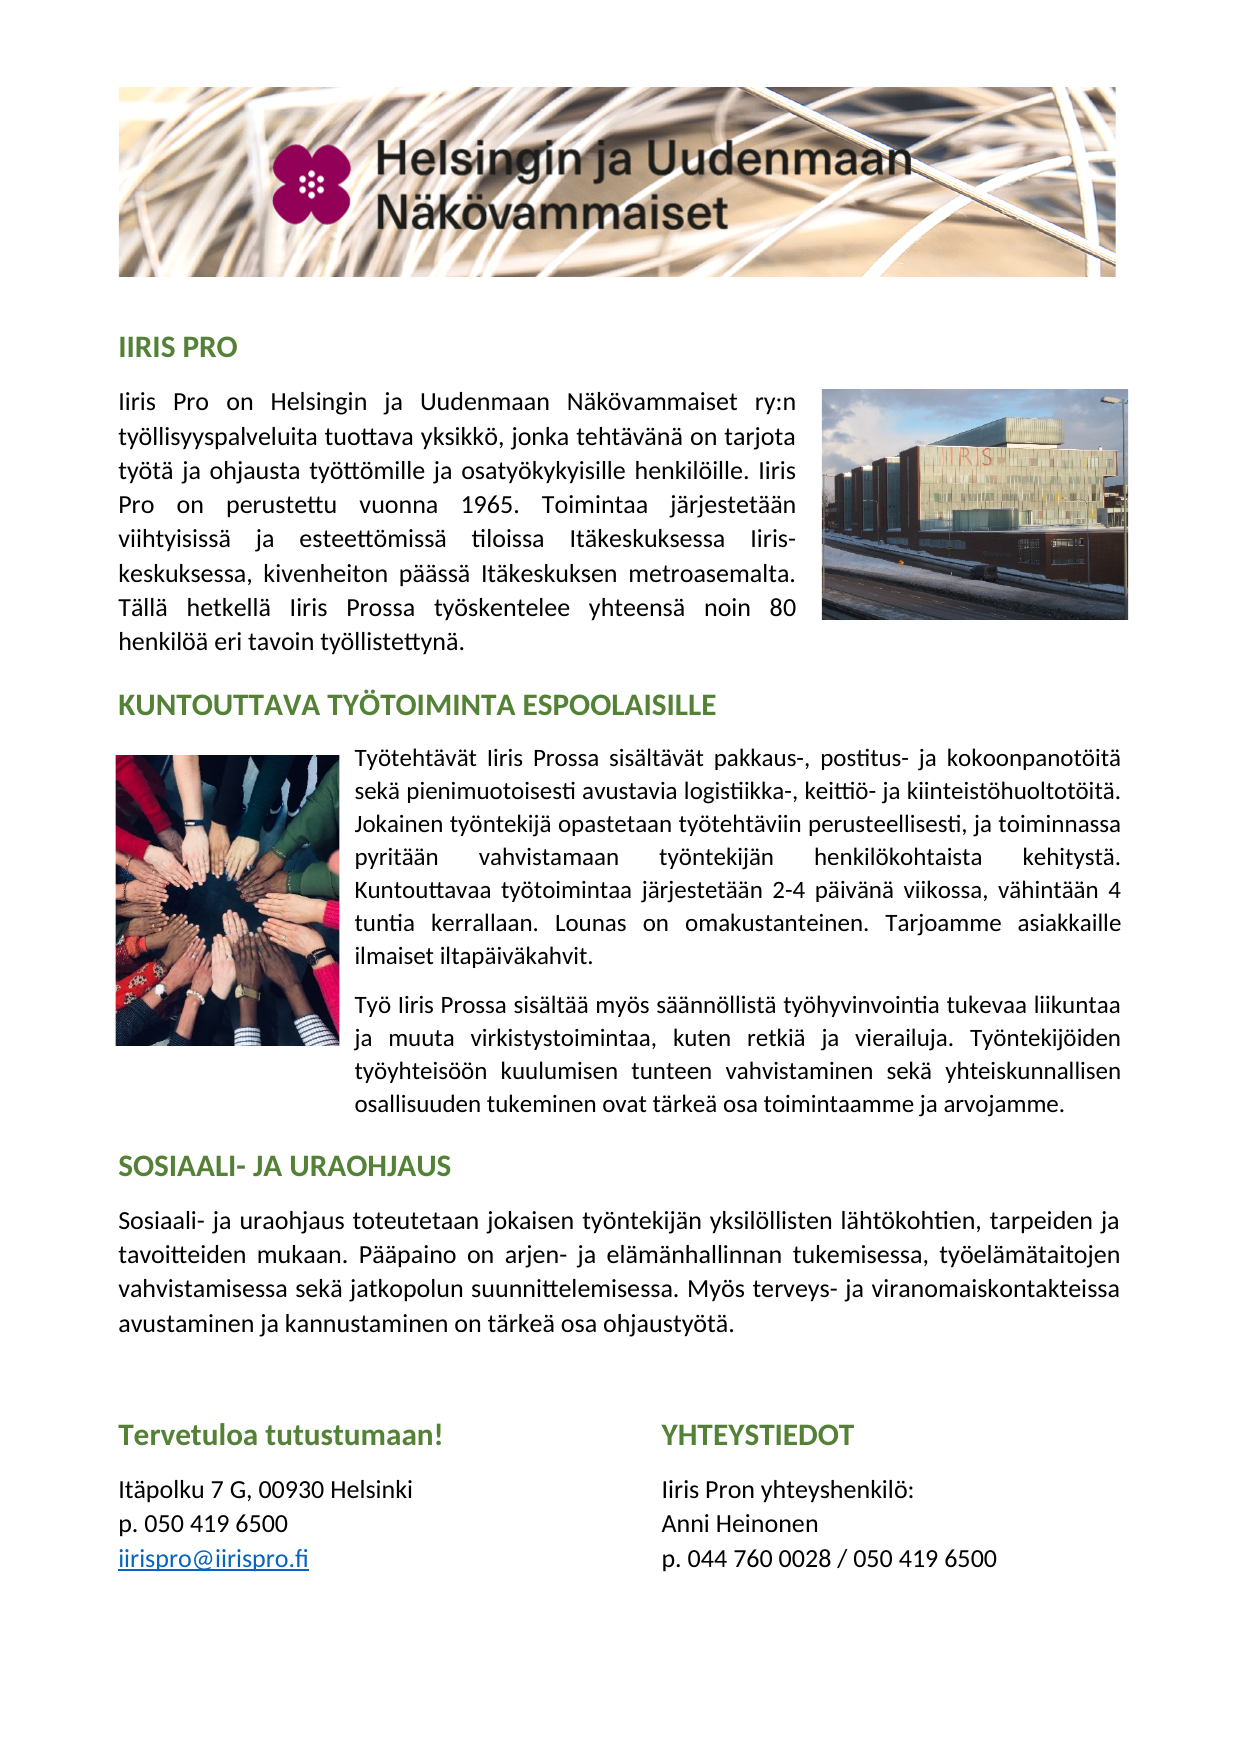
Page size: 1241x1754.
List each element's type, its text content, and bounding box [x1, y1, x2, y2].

picture [821, 389, 1129, 620]
text iirispro@iirispro.fi p. 044 760 0028 / 050 419 6500 [118, 1542, 1122, 1574]
text Tervetuloa tutustumaan! YHTEYSTIEDOT [118, 1416, 1122, 1454]
text IIRIS PRO [118, 297, 1122, 366]
text Itäpolku 7 G, 00930 Helsinki Iiris Pron yhteyshenkilö: [118, 1473, 1122, 1505]
picture [234, 105, 1007, 264]
text Iiris Pro on Helsingin ja Uudenmaan Näkövammaiset ry:n työllisyyspalveluita tuottava yksikkö, jonka tehtävänä on tarjota työtä ja ohjausta työttömille ja osatyökykyisille henkilöille. Iiris Pro on perustettu vuonna 1965. Toimintaa järjestetään viihtyisissä ja esteettömissä tiloissa Itäkeskuksessa Iiris-keskuksessa, kivenheiton päässä Itäkeskuksen metroasemalta. Tällä hetkellä Iiris Prossa työskentelee yhteensä noin 80 henkilöä eri tavoin työllistettynä. [118, 385, 797, 657]
picture [115, 755, 340, 1046]
text Työtehtävät Iiris Prossa sisältävät pakkaus-, postitus- ja kokoonpanotöitä sekä pienimuotoisesti avustavia logistiikka-, keittiö- ja kiinteistöhuoltotöitä. Jokainen työntekijä opastetaan työtehtäviin perusteellisesti, ja toiminnassa pyritään vahvistamaan työntekijän henkilökohtaista kehitystä. Kuntouttavaa työtoimintaa järjestetään 2-4 päivänä viikossa, vähintään 4 tuntia kerrallaan. Lounas on omakustanteinen. Tarjoamme asiakkaille ilmaiset iltapäiväkahvit. [354, 742, 1122, 970]
text SOSIAALI- JA URAOHJAUS [118, 1146, 1122, 1184]
text KUNTOUTTAVA TYÖTOIMINTA ESPOOLAISILLE [118, 684, 1122, 723]
text Sosiaali- ja uraohjaus toteutetaan jokaisen työntekijän yksilöllisten lähtökohtien, tarpeiden ja tavoitteiden mukaan. Pääpaino on arjen- ja elämänhallinnan tukemisessa, työelämätaitojen vahvistamisessa sekä jatkopolun suunnittelemisessa. Myös terveys- ja viranomaiskontakteissa avustaminen ja kannustaminen on tärkeä osa ohjaustyötä. [118, 1204, 1122, 1338]
text Työ Iiris Prossa sisältää myös säännöllistä työhyvinvointia tukevaa liikuntaa ja muuta virkistystoimintaa, kuten retkiä ja vierailuja. Työntekijöiden työyhteisöön kuulumisen tunteen vahvistaminen sekä yhteiskunnallisen osallisuuden tukeminen ovat tärkeä osa toimintaamme ja arvojamme. [354, 989, 1122, 1119]
text p. 050 419 6500 Anni Heinonen [118, 1508, 1122, 1539]
